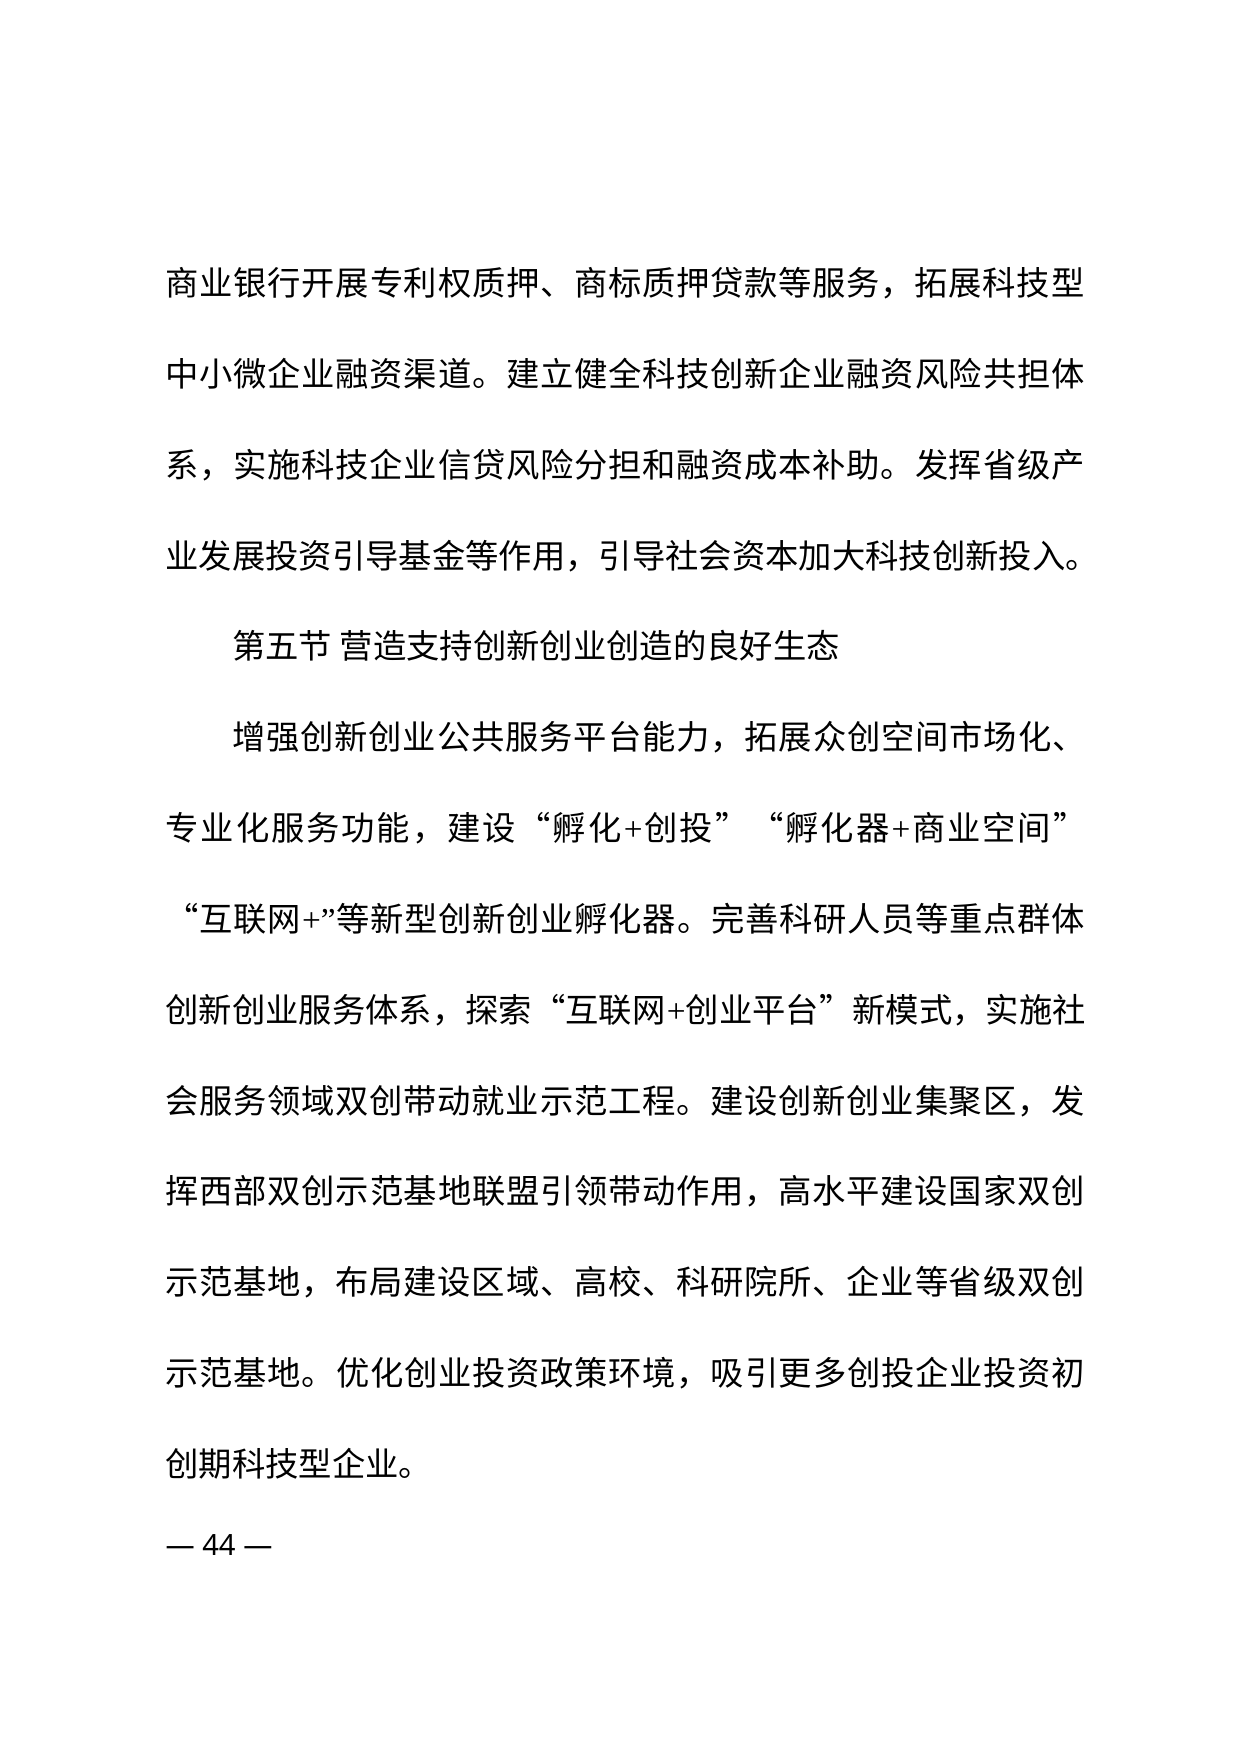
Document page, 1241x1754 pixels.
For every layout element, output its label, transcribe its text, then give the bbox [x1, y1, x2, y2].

text 增强创新创业公共服务平台能力，拓展众创空间市场化、专业化服务功能，建设“孵化+创投”“孵化器+商业空间”“互联网+”等新型创新创业孵化器。完善科研人员等重点群体创新创业服务体系，探索“互联网+创业平台”新模式，实施社会服务领域双创带动就业示范工程。建设创新创业集聚区，发挥西部双创示范基地联盟引领带动作用，高水平建设国家双创示范基地，布局建设区域、高校、科研院所、企业等省级双创示范基地。优化创业投资政策环境，吸引更多创投企业投资初创期科技型企业。 [165, 690, 1087, 1507]
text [165, 236, 1087, 599]
text 第五节 营造支持创新创业创造的良好生态 [165, 599, 1087, 690]
